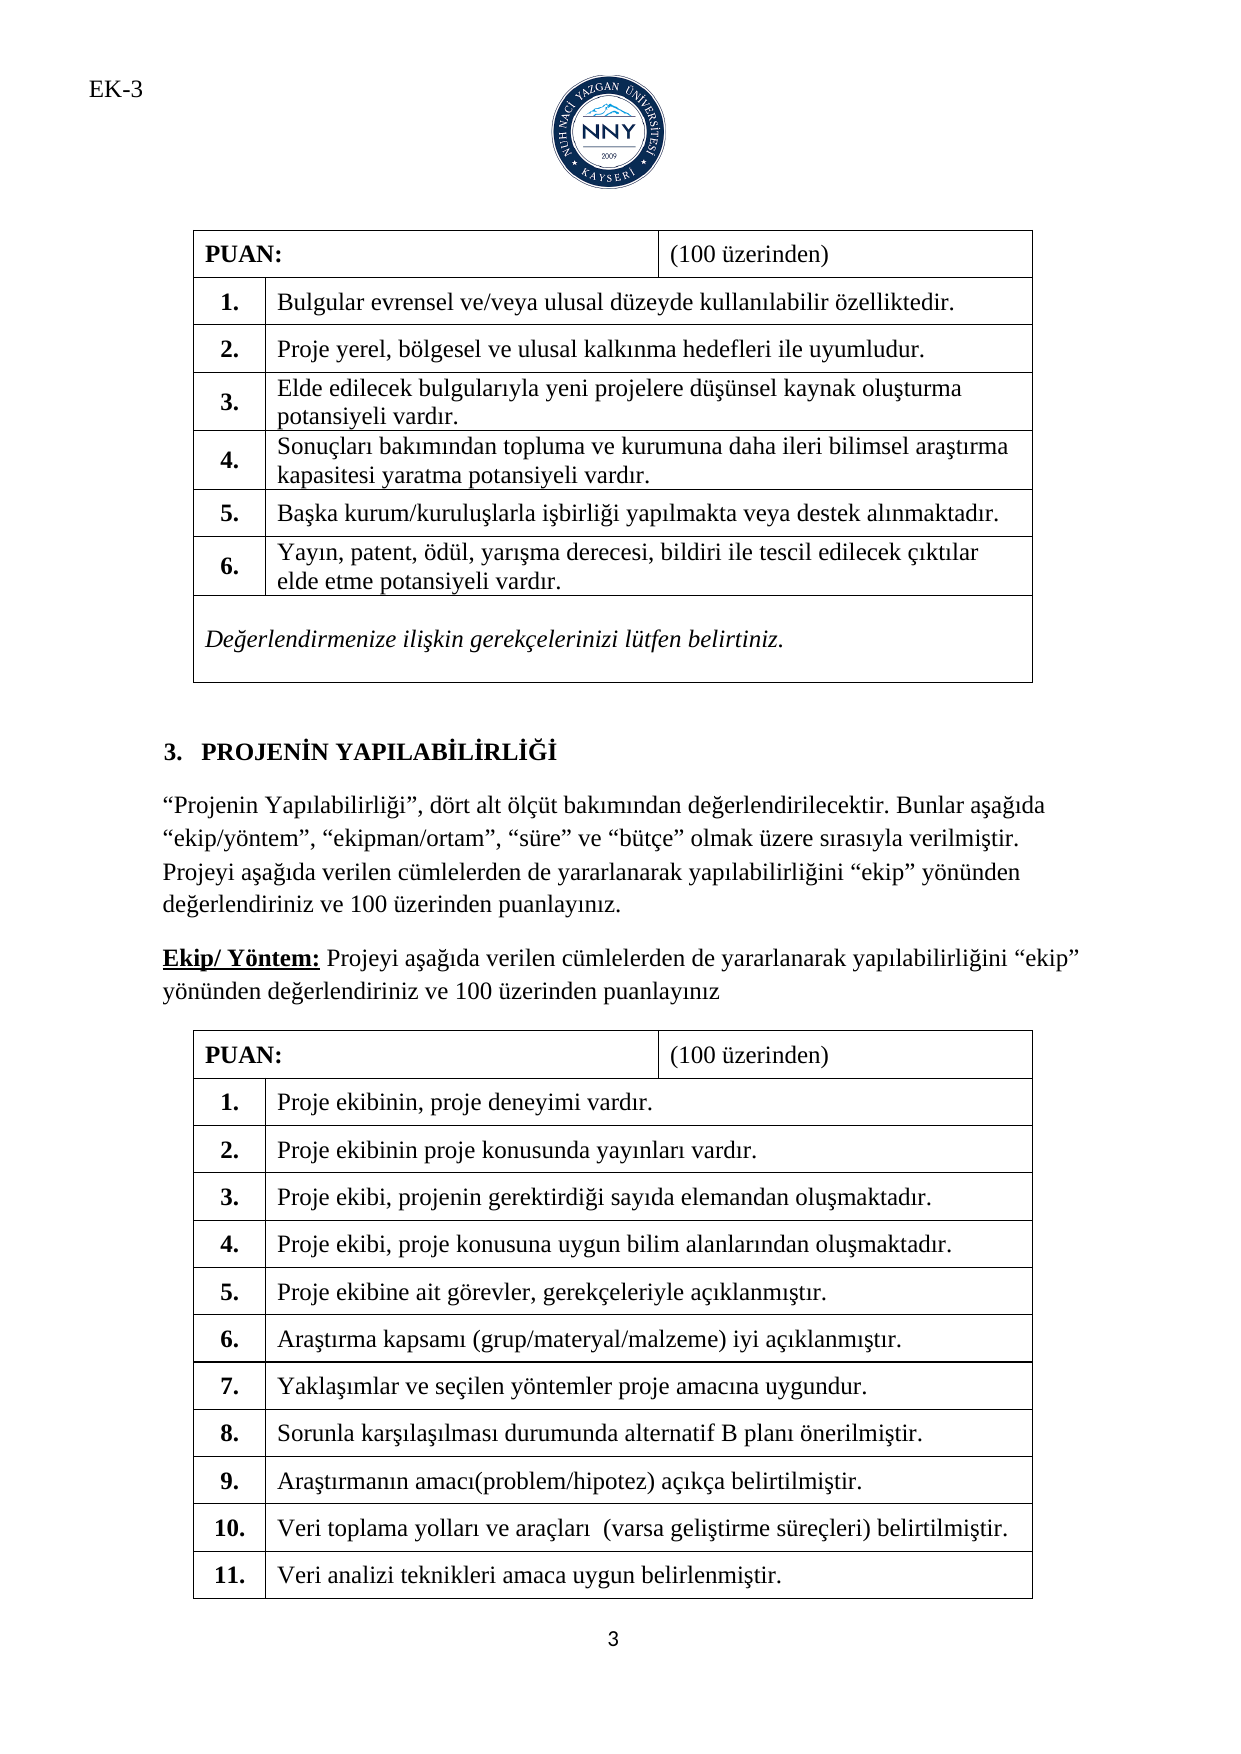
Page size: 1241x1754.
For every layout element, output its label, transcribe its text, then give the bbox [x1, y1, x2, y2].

table_cell 5. [194, 1268, 265, 1314]
table_header PUAN: [194, 231, 658, 277]
table_cell Proje ekibi, projenin gerektirdiği sayıda elemandan oluşmaktadır. [266, 1173, 1032, 1219]
table_cell Bulgular evrensel ve/veya ulusal düzeyde kullanılabilir özelliktedir. [266, 278, 1032, 324]
list PROJENİN YAPILABİLİRLİĞİ [164, 737, 1137, 765]
table_cell 4. [194, 431, 265, 489]
table_cell Yayın, patent, ödül, yarışma derecesi, bildiri ile tescil edilecek çıktılar elde etme potansiyeli vardır. [266, 537, 1032, 594]
table_header PUAN: [194, 1031, 658, 1078]
table_cell 1. [194, 278, 265, 324]
table_header (100 üzerinden) [659, 231, 1032, 277]
table_cell 3. [194, 1173, 265, 1219]
table_cell 2. [194, 325, 265, 372]
picture [551, 75, 666, 189]
text Ekip/ Yöntem: Projeyi aşağıda verilen cümlelerden de yararlanarak yapılabilirliğini “ekip” yönünden değerlendiriniz ve 100 üzerinden puanlayınız [162, 943, 1137, 1005]
table_cell Elde edilecek bulgularıyla yeni projelere düşünsel kaynak oluşturma potansiyeli vardır. [266, 373, 1032, 430]
table_cell Sonuçları bakımından topluma ve kurumuna daha ileri bilimsel araştırma kapasitesi yaratma potansiyeli vardır. [266, 431, 1032, 489]
table_cell 3. [194, 373, 265, 430]
table_cell Proje ekibine ait görevler, gerekçeleriyle açıklanmıştır. [266, 1268, 1032, 1314]
table_cell 10. [194, 1504, 265, 1551]
text “Projenin Yapılabilirliği”, dört alt ölçüt bakımından değerlendirilecektir. Bunlar aşağıda “ekip/yöntem”, “ekipman/ortam”, “süre” ve “bütçe” olmak üzere sırasıyla verilmiştir. Projeyi aşağıda verilen cümlelerden de yararlanarak yapılabilirliğini “ekip” yönünden değerlendiriniz ve 100 üzerinden puanlayınız. [162, 791, 1137, 918]
table_cell 1. [194, 1079, 265, 1125]
table_header (100 üzerinden) [659, 1031, 1032, 1078]
table_cell Veri toplama yolları ve araçları (varsa geliştirme süreçleri) belirtilmiştir. [266, 1504, 1032, 1551]
table_cell 2. [194, 1126, 265, 1172]
table_cell 7. [194, 1363, 265, 1409]
table_cell Proje yerel, bölgesel ve ulusal kalkınma hedefleri ile uyumludur. [266, 325, 1032, 372]
table_cell Araştırmanın amacı(problem/hipotez) açıkça belirtilmiştir. [266, 1457, 1032, 1503]
table_cell Araştırma kapsamı (grup/materyal/malzeme) iyi açıklanmıştır. [266, 1315, 1032, 1361]
table_cell Sorunla karşılaşılması durumunda alternatif B planı önerilmiştir. [266, 1410, 1032, 1456]
table_cell Proje ekibi, proje konusuna uygun bilim alanlarından oluşmaktadır. [266, 1221, 1032, 1267]
table_cell Değerlendirmenize ilişkin gerekçelerinizi lütfen belirtiniz. [194, 596, 1032, 682]
table_cell Veri analizi teknikleri amaca uygun belirlenmiştir. [266, 1552, 1032, 1598]
table_cell Proje ekibinin proje konusunda yayınları vardır. [266, 1126, 1032, 1172]
table_cell 5. [194, 490, 265, 536]
table_cell 8. [194, 1410, 265, 1456]
table_cell 4. [194, 1221, 265, 1267]
table_cell 11. [194, 1552, 265, 1598]
table_cell Başka kurum/kuruluşlarla işbirliği yapılmakta veya destek alınmaktadır. [266, 490, 1032, 536]
table_cell Yaklaşımlar ve seçilen yöntemler proje amacına uygundur. [266, 1363, 1032, 1409]
table_cell 6. [194, 537, 265, 594]
table_cell 9. [194, 1457, 265, 1503]
table_cell 6. [194, 1315, 265, 1361]
table_cell Proje ekibinin, proje deneyimi vardır. [266, 1079, 1032, 1125]
